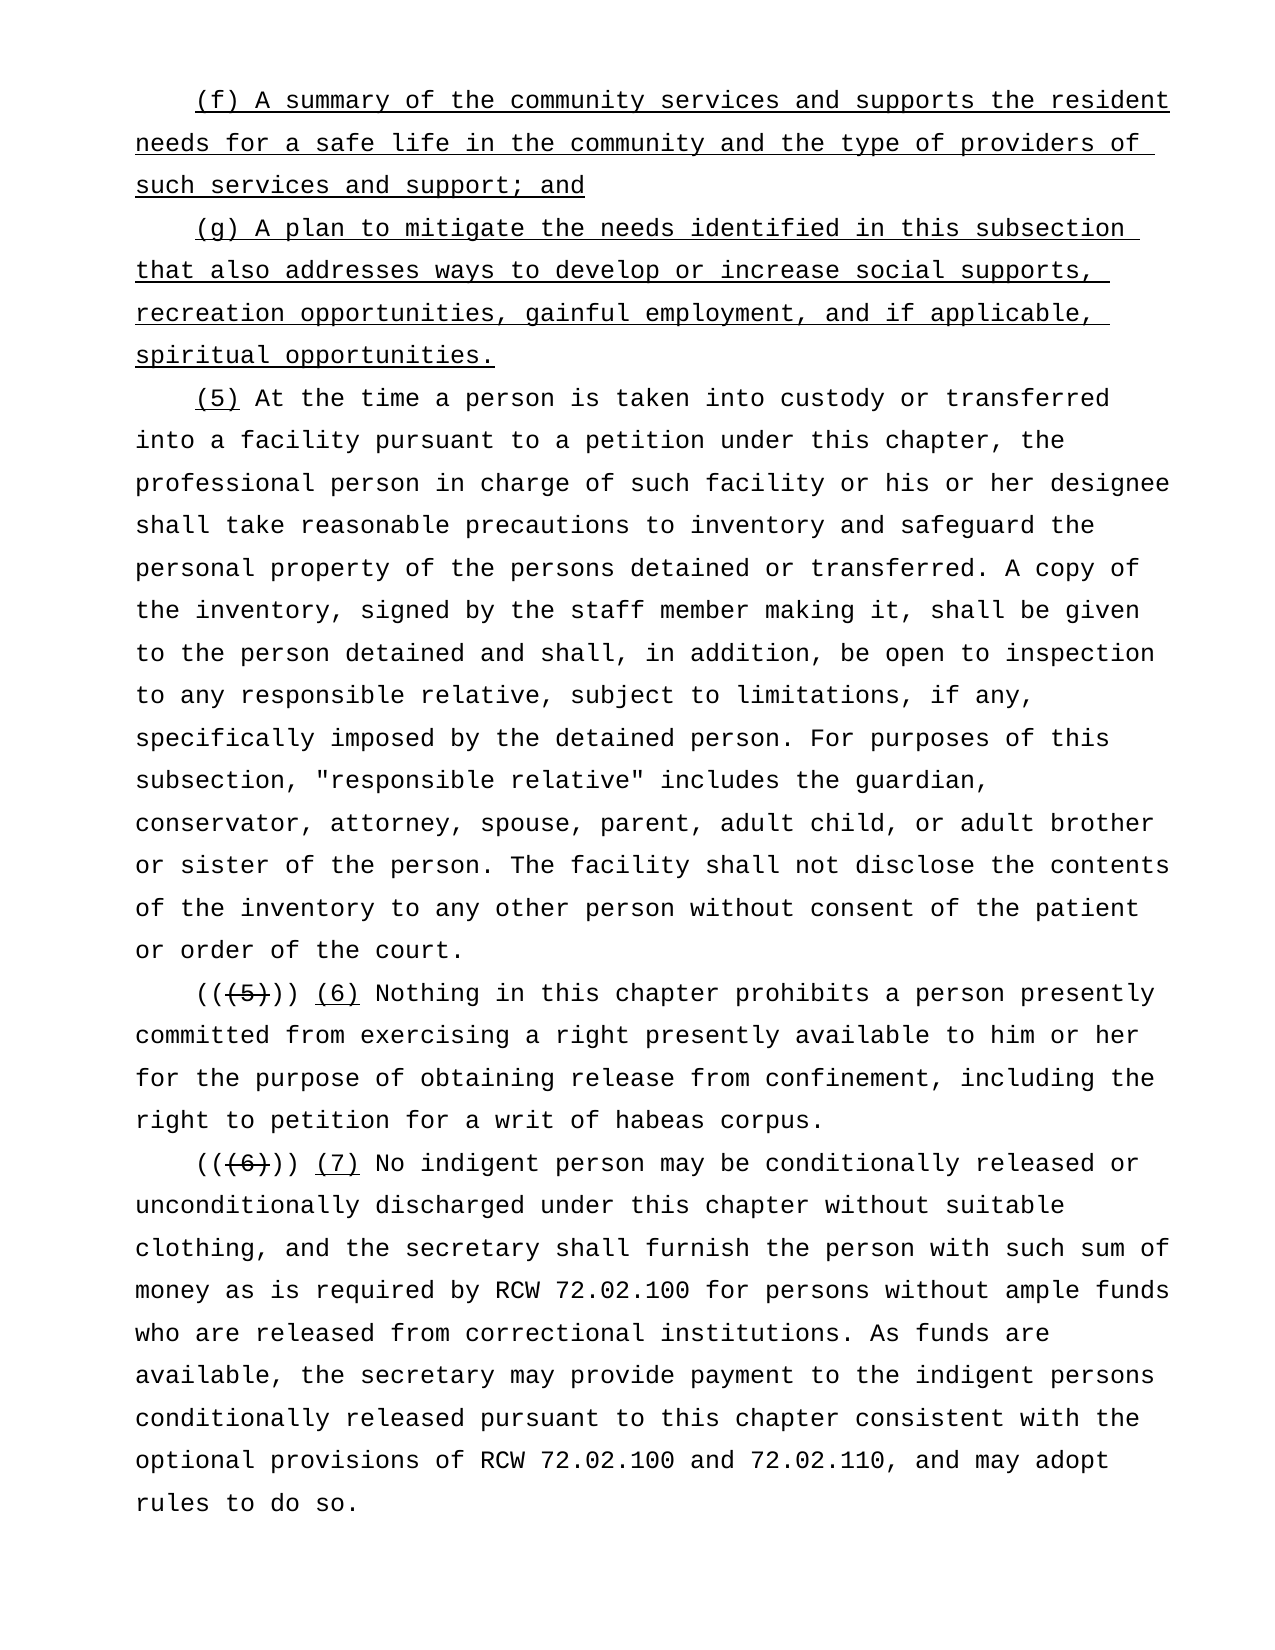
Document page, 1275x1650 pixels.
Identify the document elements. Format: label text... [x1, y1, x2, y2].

text (g) A plan to mitigate the needs identified in this subsection that also addresses ways to develop or increase social supports, recreation opportunities, gainful employment, and if applicable, spiritual opportunities. [135, 202, 1170, 372]
text (5) At the time a person is taken into custody or transferred into a facility pursuant to a petition under this chapter, the professional person in charge of such facility or his or her designee shall take reasonable precautions to inventory and safeguard the personal property of the persons detained or transferred. A copy of the inventory, signed by the staff member making it, shall be given to the person detained and shall, in addition, be open to inspection to any responsible relative, subject to limitations, if any, specifically imposed by the detained person. For purposes of this subsection, "responsible relative" includes the guardian, conservator, attorney, spouse, parent, adult child, or adult brother or sister of the person. The facility shall not disclose the contents of the inventory to any other person without consent of the patient or order of the court. [135, 372, 1170, 967]
text (((5))) (6) Nothing in this chapter prohibits a person presently committed from exercising a right presently available to him or her for the purpose of obtaining release from confinement, including the right to petition for a writ of habeas corpus. [135, 967, 1170, 1137]
text (((6))) (7) No indigent person may be conditionally released or unconditionally discharged under this chapter without suitable clothing, and the secretary shall furnish the person with such sum of money as is required by RCW 72.02.100 for persons without ample funds who are released from correctional institutions. As funds are available, the secretary may provide payment to the indigent persons conditionally released pursuant to this chapter consistent with the optional provisions of RCW 72.02.100 and 72.02.110, and may adopt rules to do so. [135, 1137, 1170, 1520]
text (f) A summary of the community services and supports the resident needs for a safe life in the community and the type of providers of such services and support; and [135, 75, 1170, 202]
